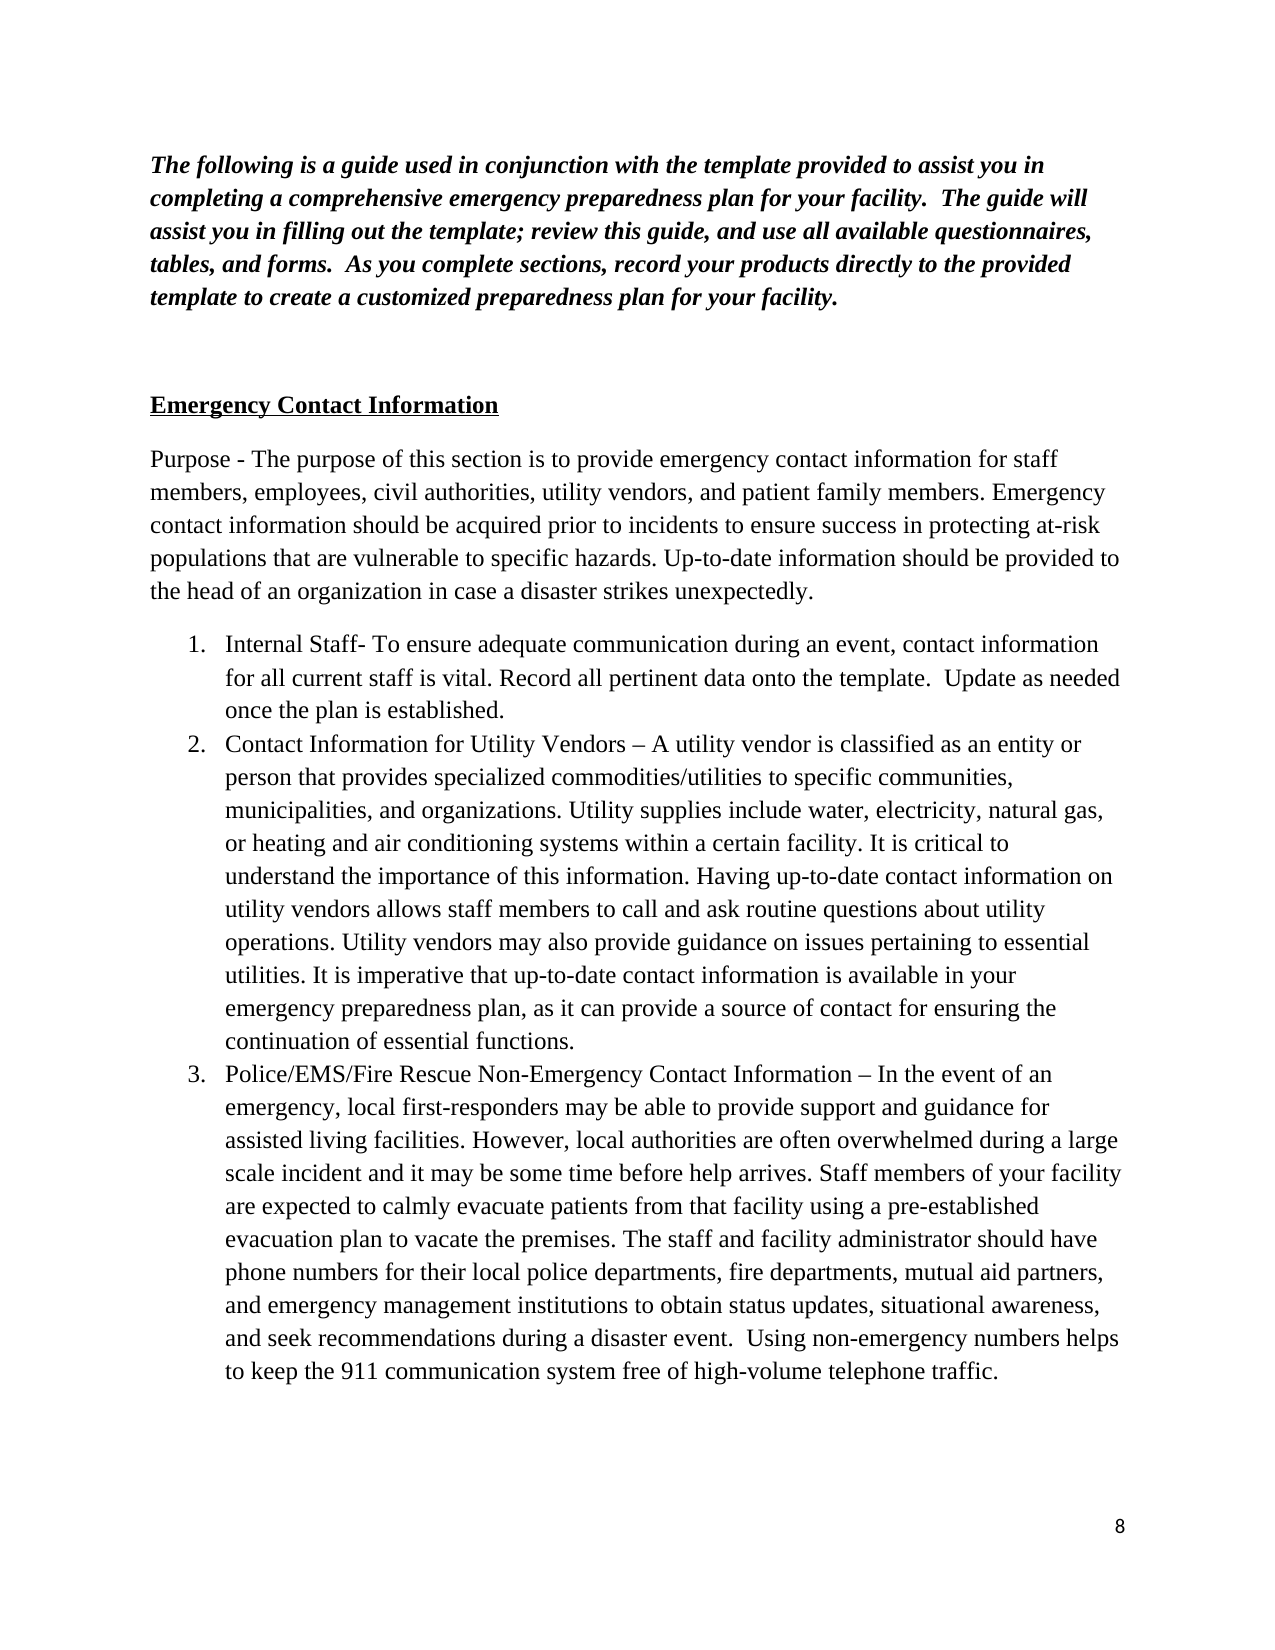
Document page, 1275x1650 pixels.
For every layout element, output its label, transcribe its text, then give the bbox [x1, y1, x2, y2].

list Contact Information for Utility Vendors – A utility vendor is classified as an entity or person that provides specialized commodities/utilities to specific communities, municipalities, and organizations. Utility supplies include water, electricity, natural gas, or heating and air conditioning systems within a certain facility. It is critical to understand the importance of this information. Having up-to-date contact information on utility vendors allows staff members to call and ask routine questions about utility operations. Utility vendors may also provide guidance on issues pertaining to essential utilities. It is imperative that up-to-date contact information is available in your emergency preparedness plan, as it can provide a source of contact for ensuring the continuation of essential functions. [187, 729, 1125, 1054]
text Purpose - The purpose of this section is to provide emergency contact information for staff members, employees, civil authorities, utility vendors, and patient family members. Emergency contact information should be acquired prior to incidents to ensure success in protecting at-risk populations that are vulnerable to specific hazards. Up-to-date information should be provided to the head of an organization in case a disaster strikes unexpectedly. [150, 444, 1125, 604]
text Emergency Contact Information [150, 390, 1125, 418]
list Police/EMS/Fire Rescue Non-Emergency Contact Information – In the event of an emergency, local first-responders may be able to provide support and guidance for assisted living facilities. However, local authorities are often overwhelmed during a large scale incident and it may be some time before help arrives. Staff members of your facility are expected to calmly evacuate patients from that facility using a pre-established evacuation plan to vacate the premises. The staff and facility administrator should have phone numbers for their local police departments, fire departments, mutual aid partners, and emergency management institutions to obtain status updates, situational awareness, and seek recommendations during a disaster event. Using non-emergency numbers helps to keep the 911 communication system free of high-volume telephone traffic. [187, 1059, 1125, 1385]
list Internal Staff- To ensure adequate communication during an event, contact information for all current staff is vital. Record all pertinent data onto the template. Update as needed once the plan is established. [187, 629, 1125, 724]
text The following is a guide used in conjunction with the template provided to assist you in completing a comprehensive emergency preparedness plan for your facility. The guide will assist you in filling out the template; review this guide, and use all available questionnaires, tables, and forms. As you complete sections, record your products directly to the provided template to create a customized preparedness plan for your facility. [150, 150, 1125, 311]
